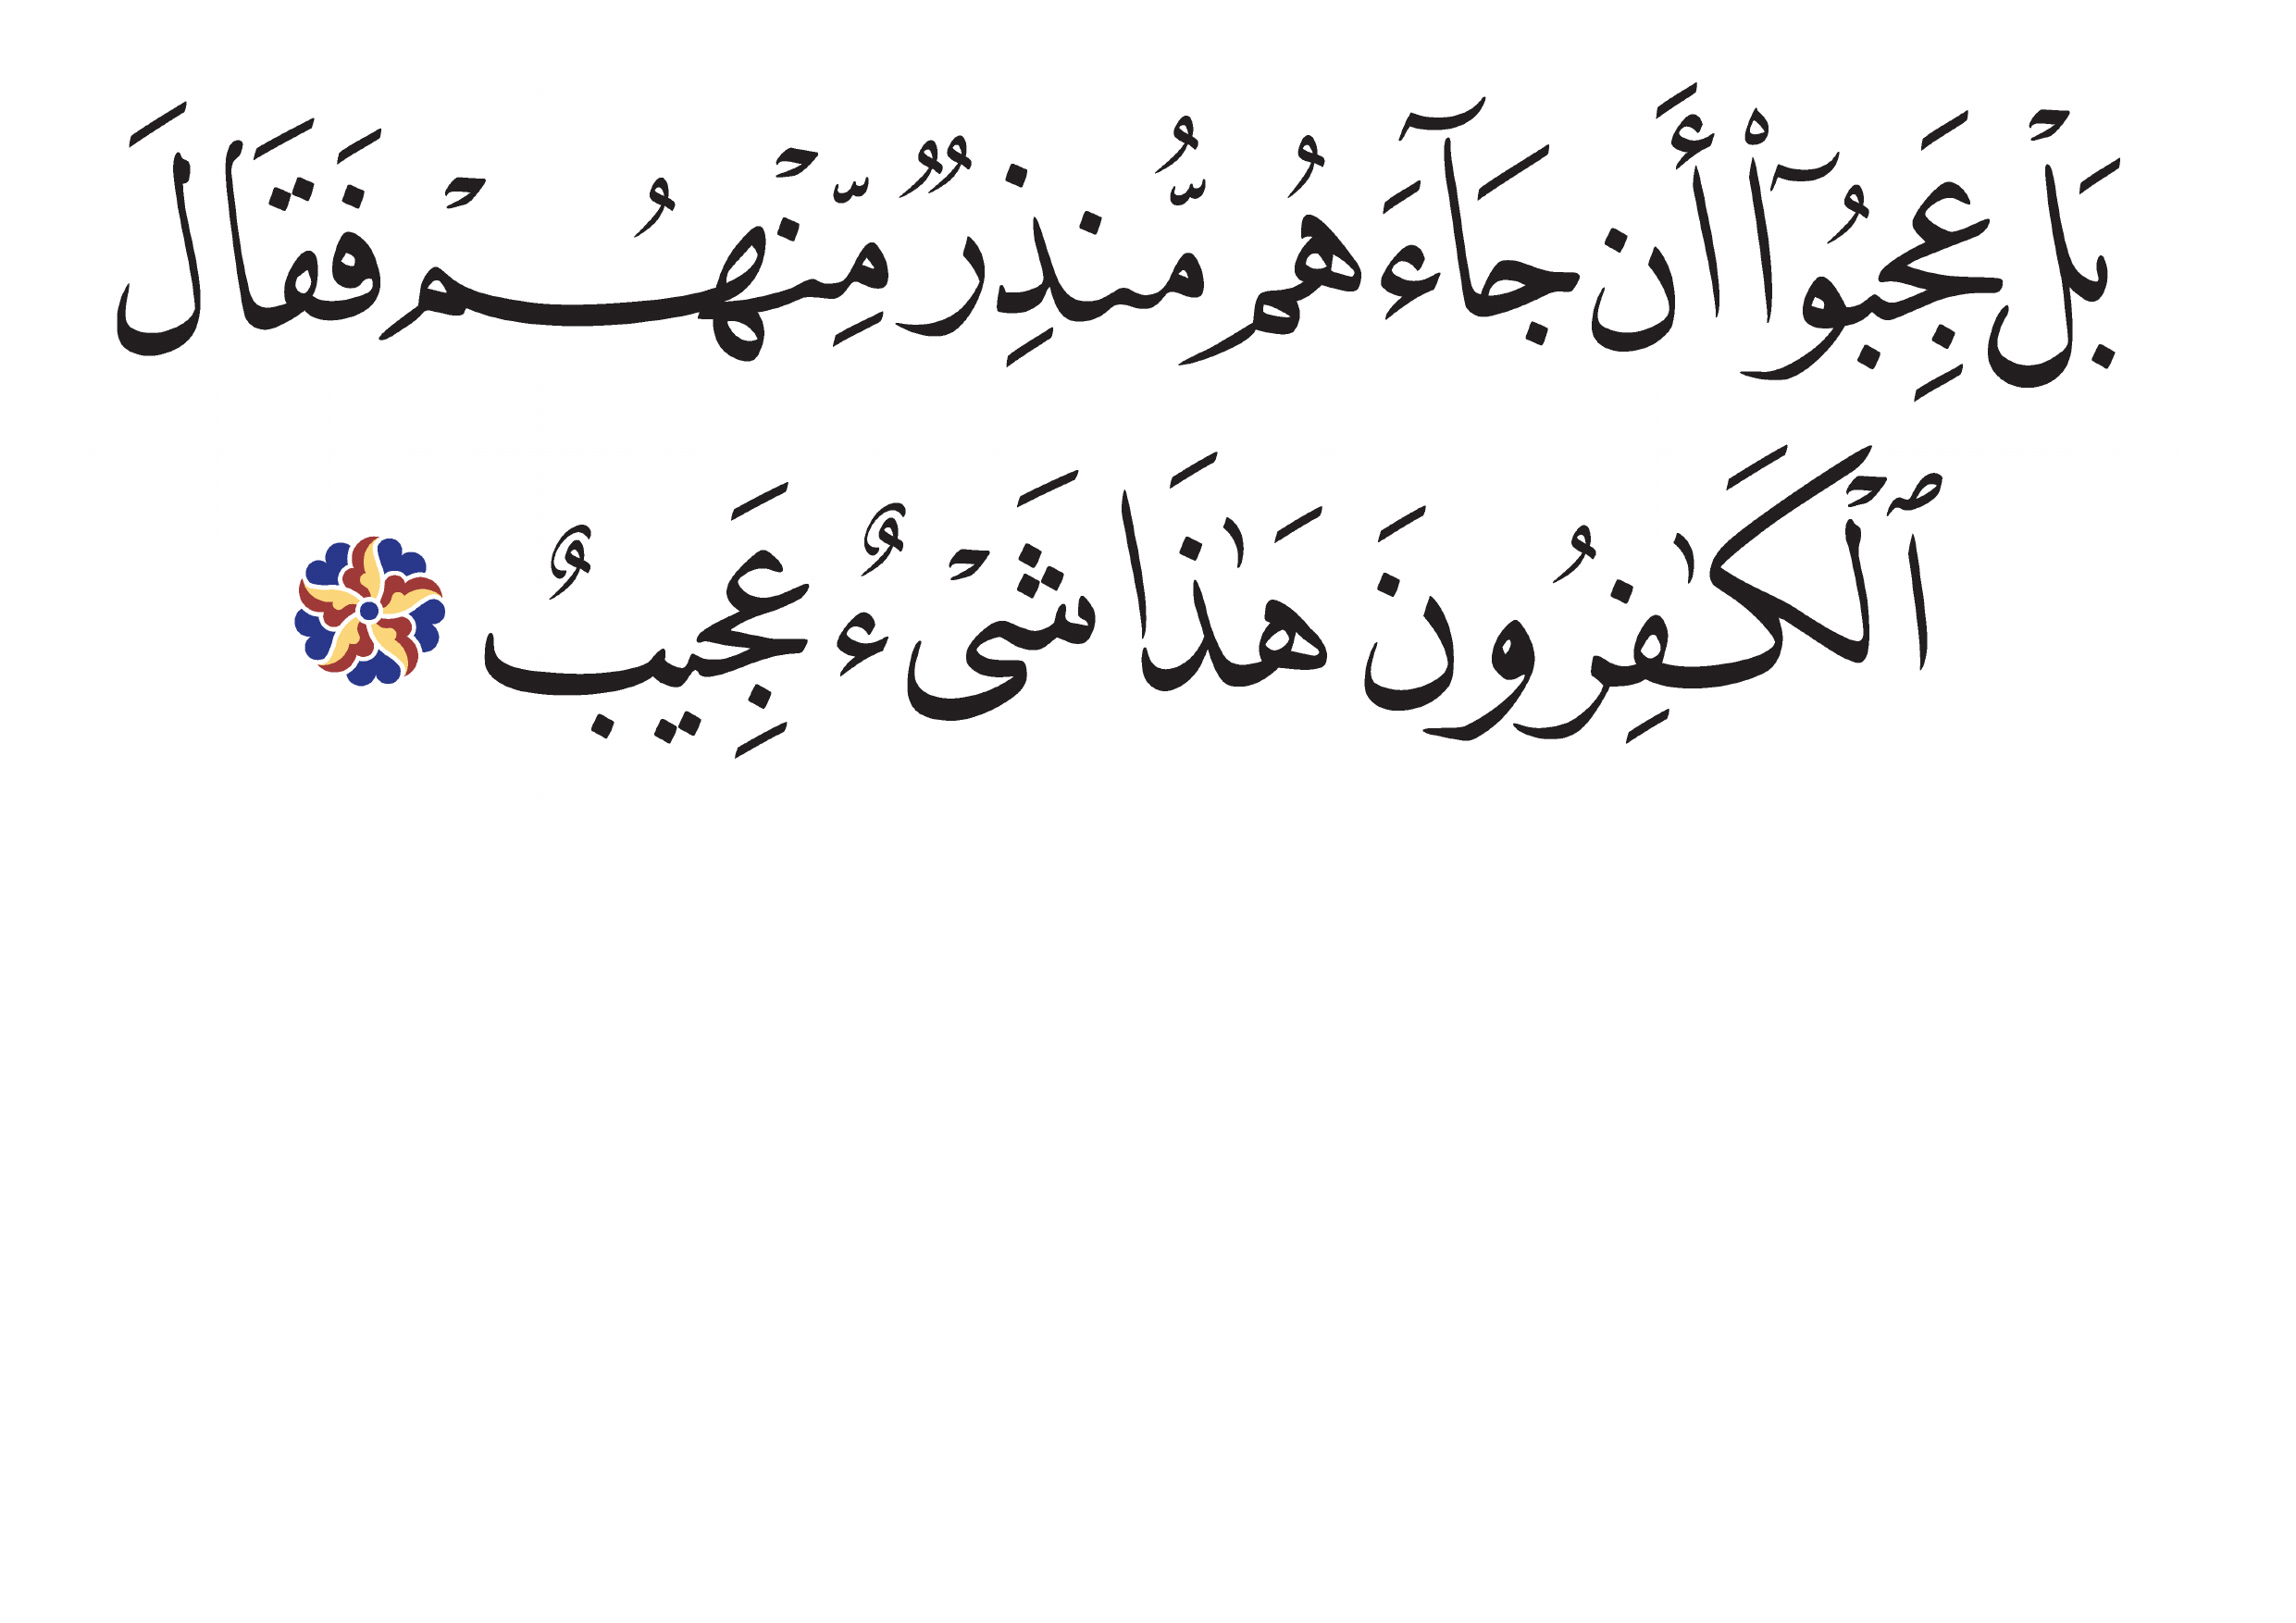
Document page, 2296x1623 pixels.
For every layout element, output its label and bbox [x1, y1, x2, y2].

picture [57, 57, 2179, 807]
